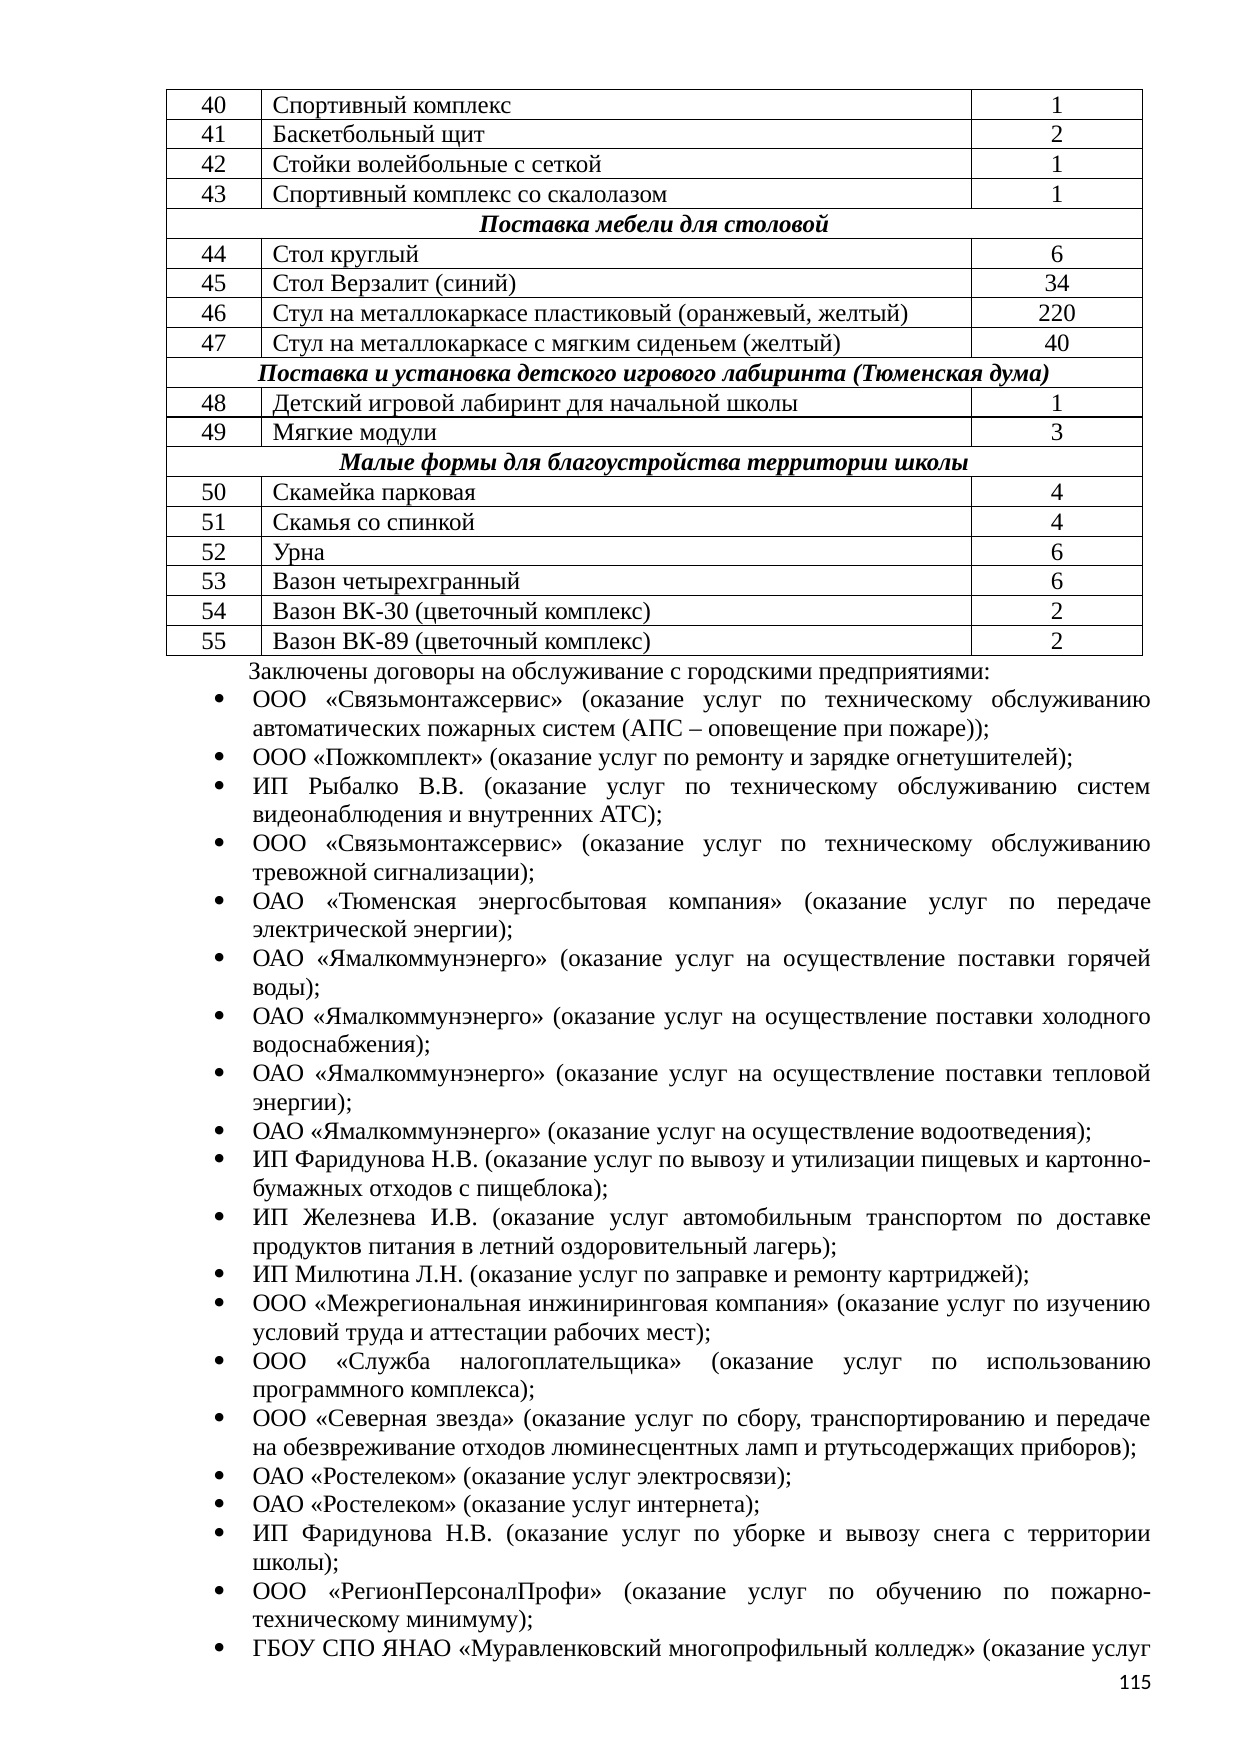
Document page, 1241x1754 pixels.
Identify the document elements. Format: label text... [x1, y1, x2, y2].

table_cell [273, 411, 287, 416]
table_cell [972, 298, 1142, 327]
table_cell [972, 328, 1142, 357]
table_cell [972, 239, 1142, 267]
list ООО «Северная звезда» (оказание услуг по сбору, транспортированию и передаче на обезвреживание отходов люминесцентных ламп и ртутьсодержащих приборов); [215, 1403, 1152, 1461]
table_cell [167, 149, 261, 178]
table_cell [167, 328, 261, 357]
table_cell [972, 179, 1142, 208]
list ОАО «Ростелеком» (оказание услуг интернета); [215, 1489, 1152, 1518]
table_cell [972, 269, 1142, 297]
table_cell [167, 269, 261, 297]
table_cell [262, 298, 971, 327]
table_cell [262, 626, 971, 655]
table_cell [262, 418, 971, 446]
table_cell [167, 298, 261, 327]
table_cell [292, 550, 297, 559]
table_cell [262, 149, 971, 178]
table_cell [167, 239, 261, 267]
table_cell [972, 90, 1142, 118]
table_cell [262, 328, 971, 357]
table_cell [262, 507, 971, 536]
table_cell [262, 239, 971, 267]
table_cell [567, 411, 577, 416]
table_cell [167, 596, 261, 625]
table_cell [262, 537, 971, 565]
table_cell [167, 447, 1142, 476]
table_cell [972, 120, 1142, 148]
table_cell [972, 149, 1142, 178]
list ООО «Служба налогоплательщика» (оказание услуг по использованию программного комплекса); [215, 1346, 1152, 1403]
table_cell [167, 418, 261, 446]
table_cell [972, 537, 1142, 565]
list ООО «Связьмонтажсервис» (оказание услуг по техническому обслуживанию тревожной сигнализации); [215, 828, 1152, 886]
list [215, 1633, 1152, 1662]
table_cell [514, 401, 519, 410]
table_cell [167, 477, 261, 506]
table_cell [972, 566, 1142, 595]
list ОАО «Ямалкоммунэнерго» (оказание услуг на осуществление поставки тепловой энергии); [215, 1058, 1152, 1116]
list ООО «РегионПерсоналПрофи» (оказание услуг по обучению по пожарно-техническому минимуму); [215, 1576, 1152, 1633]
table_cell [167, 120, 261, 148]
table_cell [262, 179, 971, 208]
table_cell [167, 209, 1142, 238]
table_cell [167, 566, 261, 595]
list ОАО «Ямалкоммунэнерго» (оказание услуг на осуществление водоотведения); [215, 1116, 1152, 1144]
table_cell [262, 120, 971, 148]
list ИП Фаридунова Н.В. (оказание услуг по вывозу и утилизации пищевых и картонно-бумажных отходов с пищеблока); [215, 1144, 1152, 1202]
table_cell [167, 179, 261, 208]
list ОАО «Ростелеком» (оказание услуг электросвязи); [215, 1461, 1152, 1489]
list ИП Железнева И.В. (оказание услуг автомобильным транспортом по доставке продуктов питания в летний оздоровительный лагерь); [215, 1202, 1152, 1259]
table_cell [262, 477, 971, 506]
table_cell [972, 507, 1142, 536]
list ИП Рыбалко В.В. (оказание услуг по техническому обслуживанию систем видеонаблюдения и внутренних АТС); [215, 771, 1152, 828]
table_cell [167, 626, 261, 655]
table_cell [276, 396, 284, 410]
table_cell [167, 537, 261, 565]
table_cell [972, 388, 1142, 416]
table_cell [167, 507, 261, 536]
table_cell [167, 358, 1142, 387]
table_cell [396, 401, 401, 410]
list ОАО «Ямалкоммунэнерго» (оказание услуг на осуществление поставки холодного водоснабжения); [215, 1001, 1152, 1058]
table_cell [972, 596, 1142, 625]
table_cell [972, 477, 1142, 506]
list ООО «Связьмонтажсервис» (оказание услуг по техническому обслуживанию автоматических пожарных систем (АПС – оповещение при пожаре)); [215, 684, 1152, 742]
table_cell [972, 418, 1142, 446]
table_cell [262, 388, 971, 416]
list ООО «Пожкомплект» (оказание услуг по ремонту и зарядке огнетушителей); [215, 742, 1152, 771]
list ООО «Межрегиональная инжиниринговая компания» (оказание услуг по изучению условий труда и аттестации рабочих мест); [215, 1288, 1152, 1346]
list ИП Фаридунова Н.В. (оказание услуг по уборке и вывозу снега с территории школы); [215, 1518, 1152, 1576]
list ОАО «Ямалкоммунэнерго» (оказание услуг на осуществление поставки горячей воды); [215, 943, 1152, 1001]
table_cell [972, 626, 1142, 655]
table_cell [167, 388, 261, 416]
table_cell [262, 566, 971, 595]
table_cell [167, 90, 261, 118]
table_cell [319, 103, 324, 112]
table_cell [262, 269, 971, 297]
list ИП Милютина Л.Н. (оказание услуг по заправке и ремонту картриджей); [215, 1259, 1152, 1288]
list ОАО «Тюменская энергосбытовая компания» (оказание услуг по передаче электрической энергии); [215, 886, 1152, 943]
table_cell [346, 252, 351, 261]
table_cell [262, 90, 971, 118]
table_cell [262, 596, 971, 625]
text Заключены договоры на обслуживание с городскими предприятиями: [177, 656, 1152, 684]
